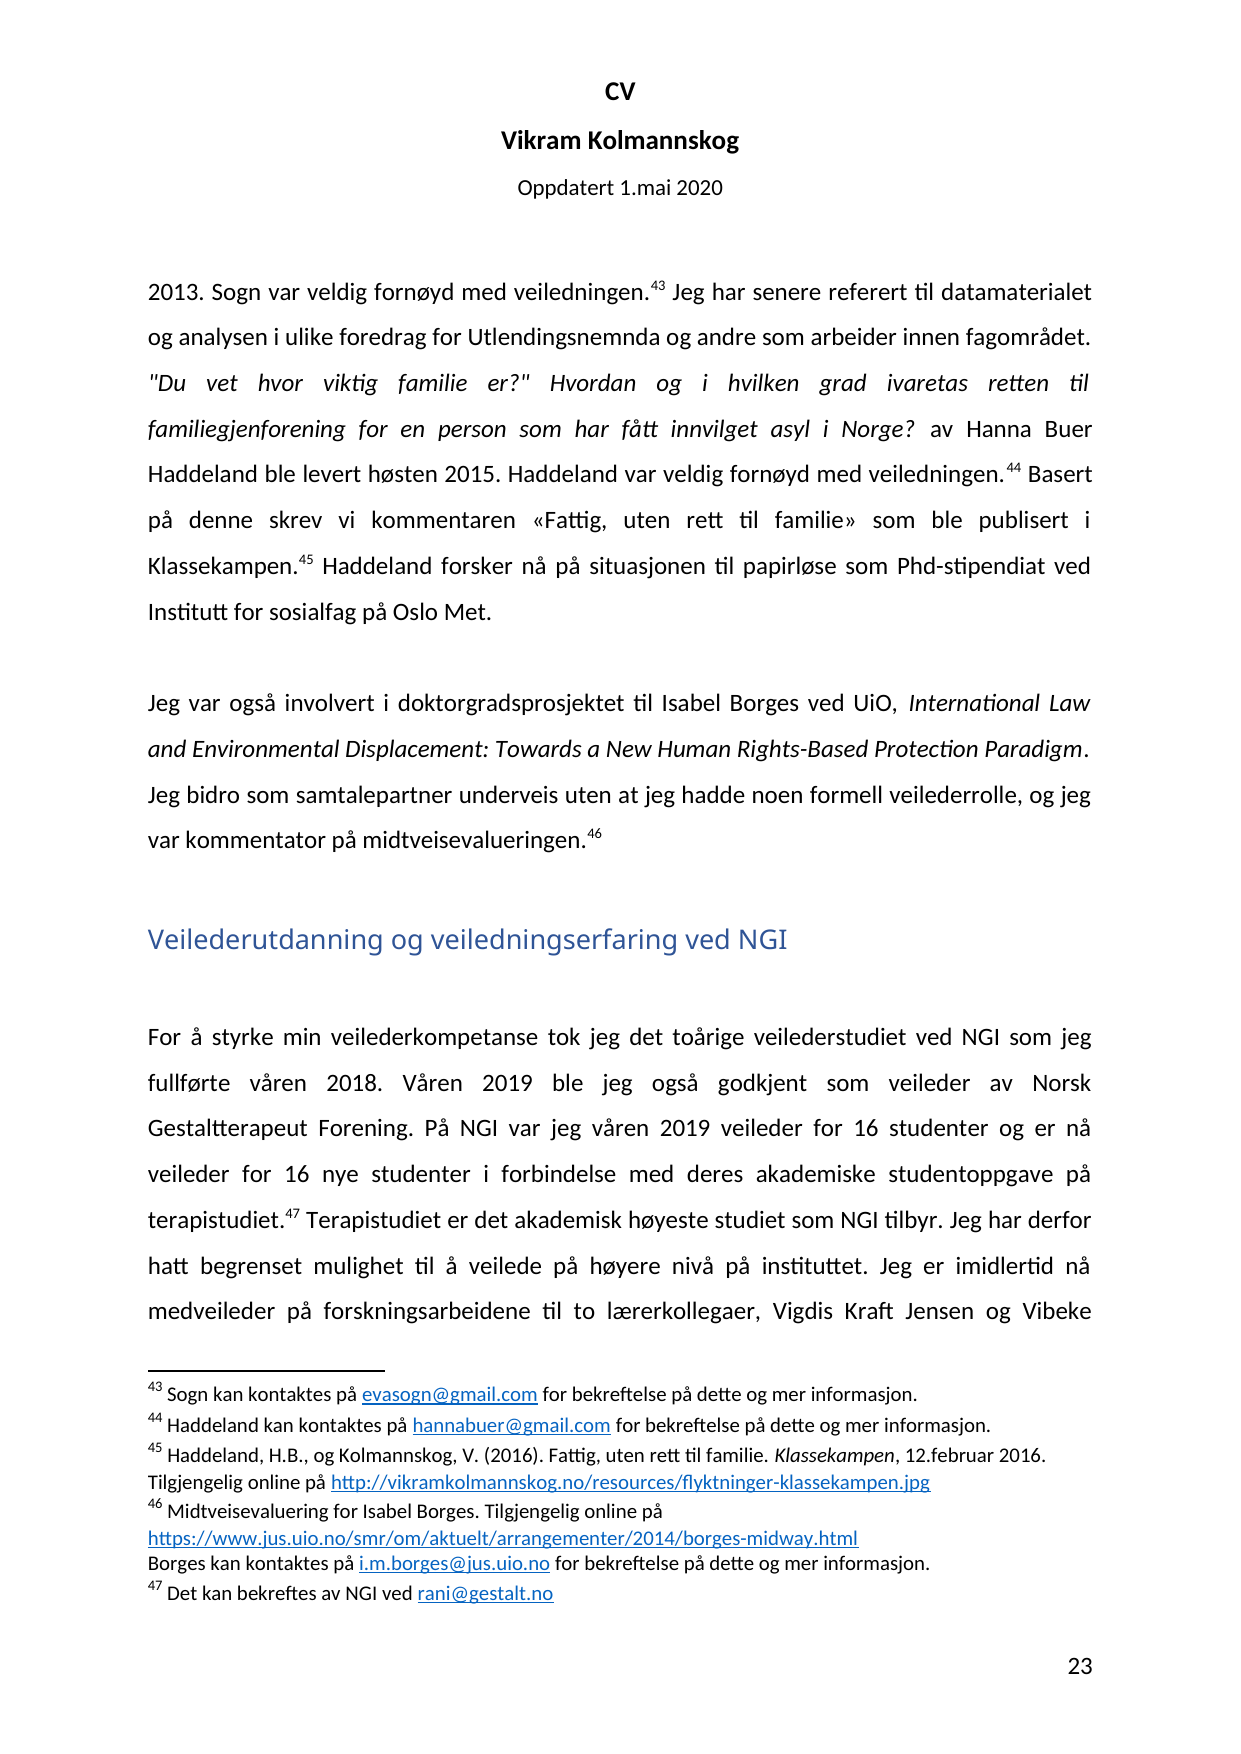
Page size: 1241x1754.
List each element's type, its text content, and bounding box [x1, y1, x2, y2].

subtitle Veilederutdanning og veiledningserfaring ved NGI [148, 920, 1093, 957]
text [148, 1021, 1093, 1326]
text Jeg var også involvert i doktorgradsprosjektet til Isabel Borges ved UiO, International Law and Environmental Displacement: Towards a New Human Rights-Based Protection Paradigm. Jeg bidro som samtalepartner underveis uten at jeg hadde noen formell veilederrolle, og jeg var kommentator på midtveisevalueringen. [148, 687, 1093, 855]
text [148, 276, 1093, 626]
